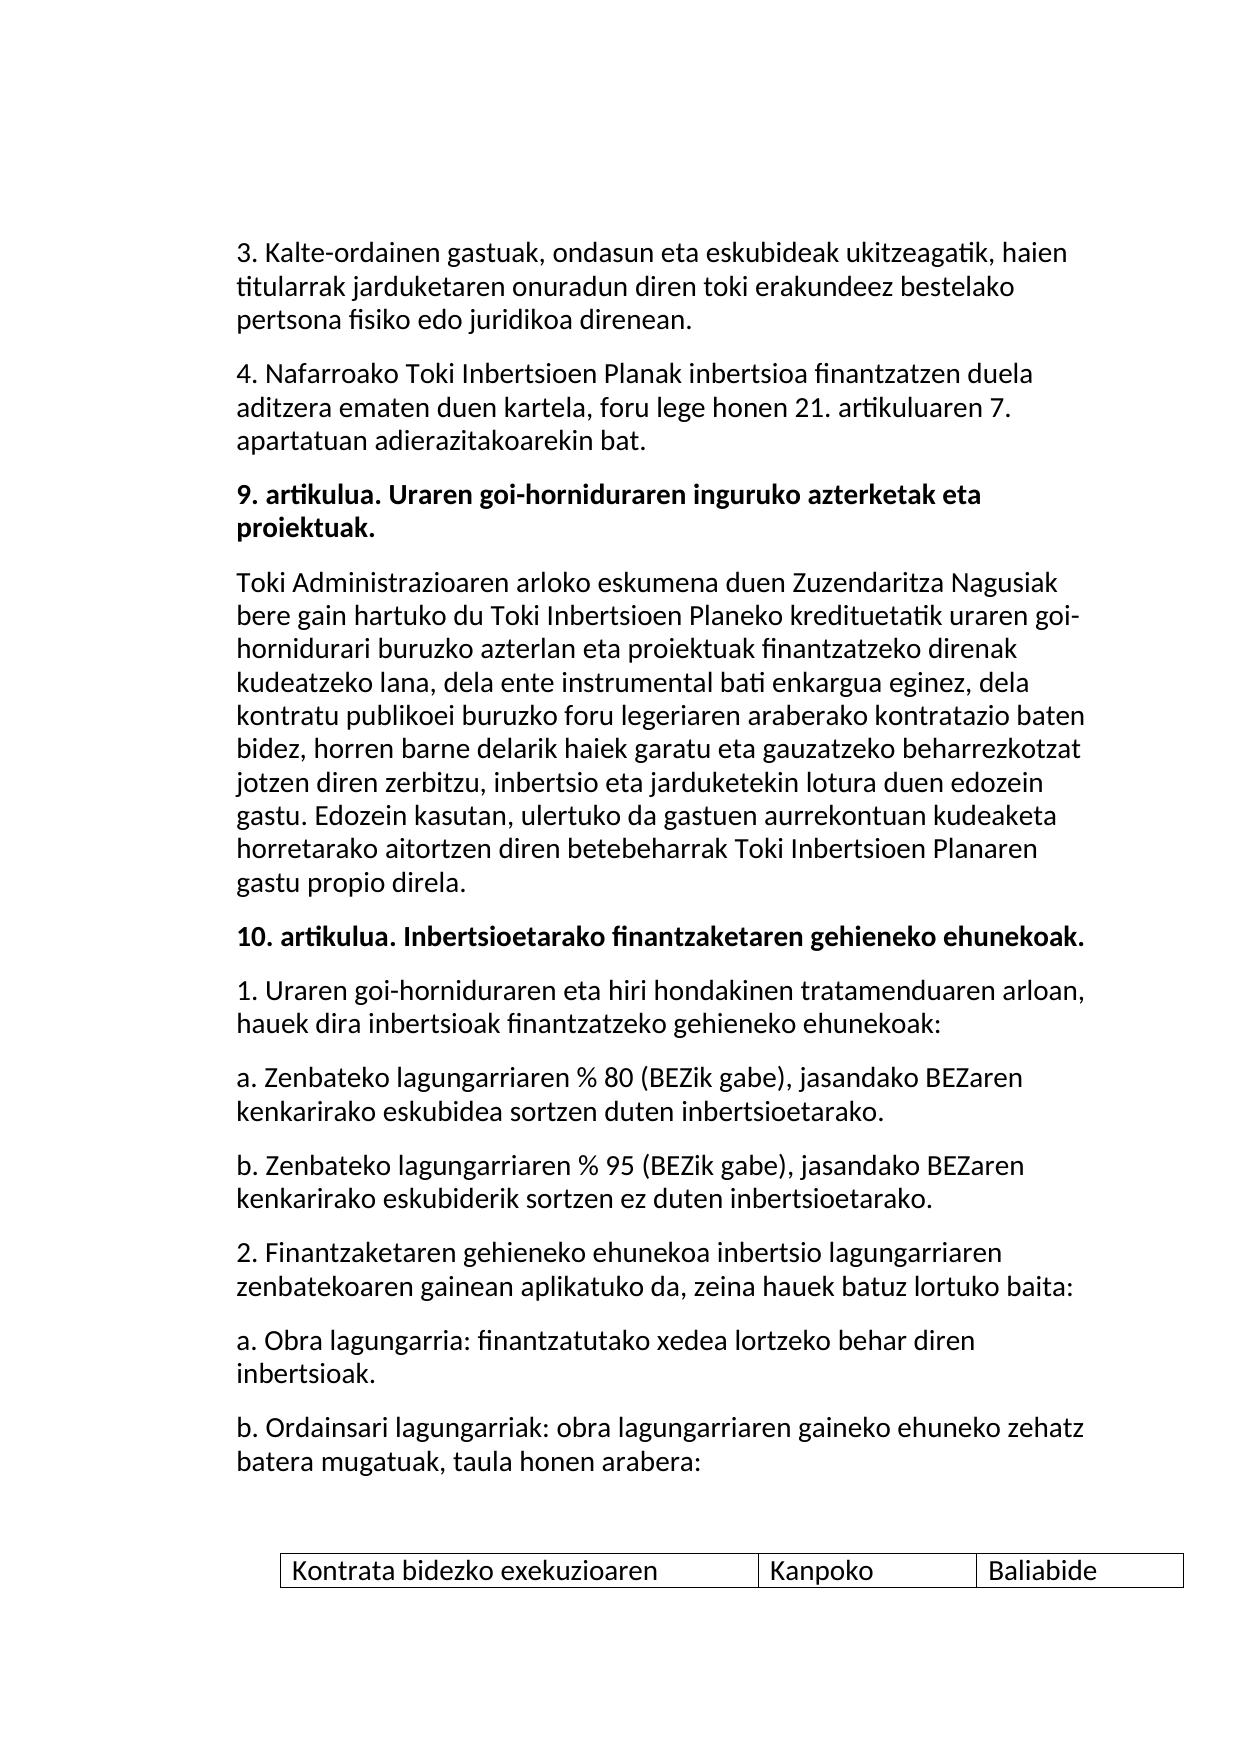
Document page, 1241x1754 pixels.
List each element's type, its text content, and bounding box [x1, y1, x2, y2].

text 1. Uraren goi-horniduraren eta hiri hondakinen tratamenduaren arloan, hauek dira inbertsioak finantzatzeko gehieneko ehunekoak: [236, 974, 1092, 1040]
text 3. Kalte-ordainen gastuak, ondasun eta eskubideak ukitzeagatik, haien titularrak jarduketaren onuradun diren toki erakundeez bestelako pertsona fisiko edo juridikoa direnean. [236, 236, 1092, 336]
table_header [759, 1554, 976, 1587]
text a. Obra lagungarria: finantzatutako xedea lortzeko behar diren inbertsioak. [236, 1324, 1092, 1390]
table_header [281, 1554, 758, 1587]
table_header Baliabide berekiak [977, 1554, 1183, 1587]
text b. Ordainsari lagungarriak: obra lagungarriaren gaineko ehuneko zehatz batera mugatuak, taula honen arabera: [236, 1411, 1092, 1478]
text b. Zenbateko lagungarriaren % 95 (BEZik gabe), jasandako BEZaren kenkarirako eskubiderik sortzen ez duten inbertsioetarako. [236, 1149, 1092, 1215]
text 2. Finantzaketaren gehieneko ehunekoa inbertsio lagungarriaren zenbatekoaren gainean aplikatuko da, zeina hauek batuz lortuko baita: [236, 1236, 1092, 1303]
text Toki Administrazioaren arloko eskumena duen Zuzendaritza Nagusiak bere gain hartuko du Toki Inbertsioen Planeko kredituetatik uraren goi-hornidurari buruzko azterlan eta proiektuak finantzatzeko direnak kudeatzeko lana, dela ente instrumental bati enkargua eginez, dela kontratu publikoei buruzko foru legeriaren araberako kontratazio baten bidez, horren barne delarik haiek garatu eta gauzatzeko beharrezkotzat jotzen diren zerbitzu, inbertsio eta jarduketekin lotura duen edozein gastu. Edozein kasutan, ulertuko da gastuen aurrekontuan kudeaketa horretarako aitortzen diren betebeharrak Toki Inbertsioen Planaren gastu propio direla. [236, 565, 1092, 899]
text a. Zenbateko lagungarriaren % 80 (BEZik gabe), jasandako BEZaren kenkarirako eskubidea sortzen duten inbertsioetarako. [236, 1061, 1092, 1128]
text 9. artikulua. Uraren goi-horniduraren inguruko azterketak eta proiektuak. [236, 478, 1092, 544]
text 4. Nafarroako Toki Inbertsioen Planak inbertsioa finantzatzen duela aditzera ematen duen kartela, foru lege honen 21. artikuluaren 7. apartatuan adierazitakoarekin bat. [236, 357, 1092, 457]
text 10. artikulua. Inbertsioetarako finantzaketaren gehieneko ehunekoak. [236, 919, 1092, 953]
